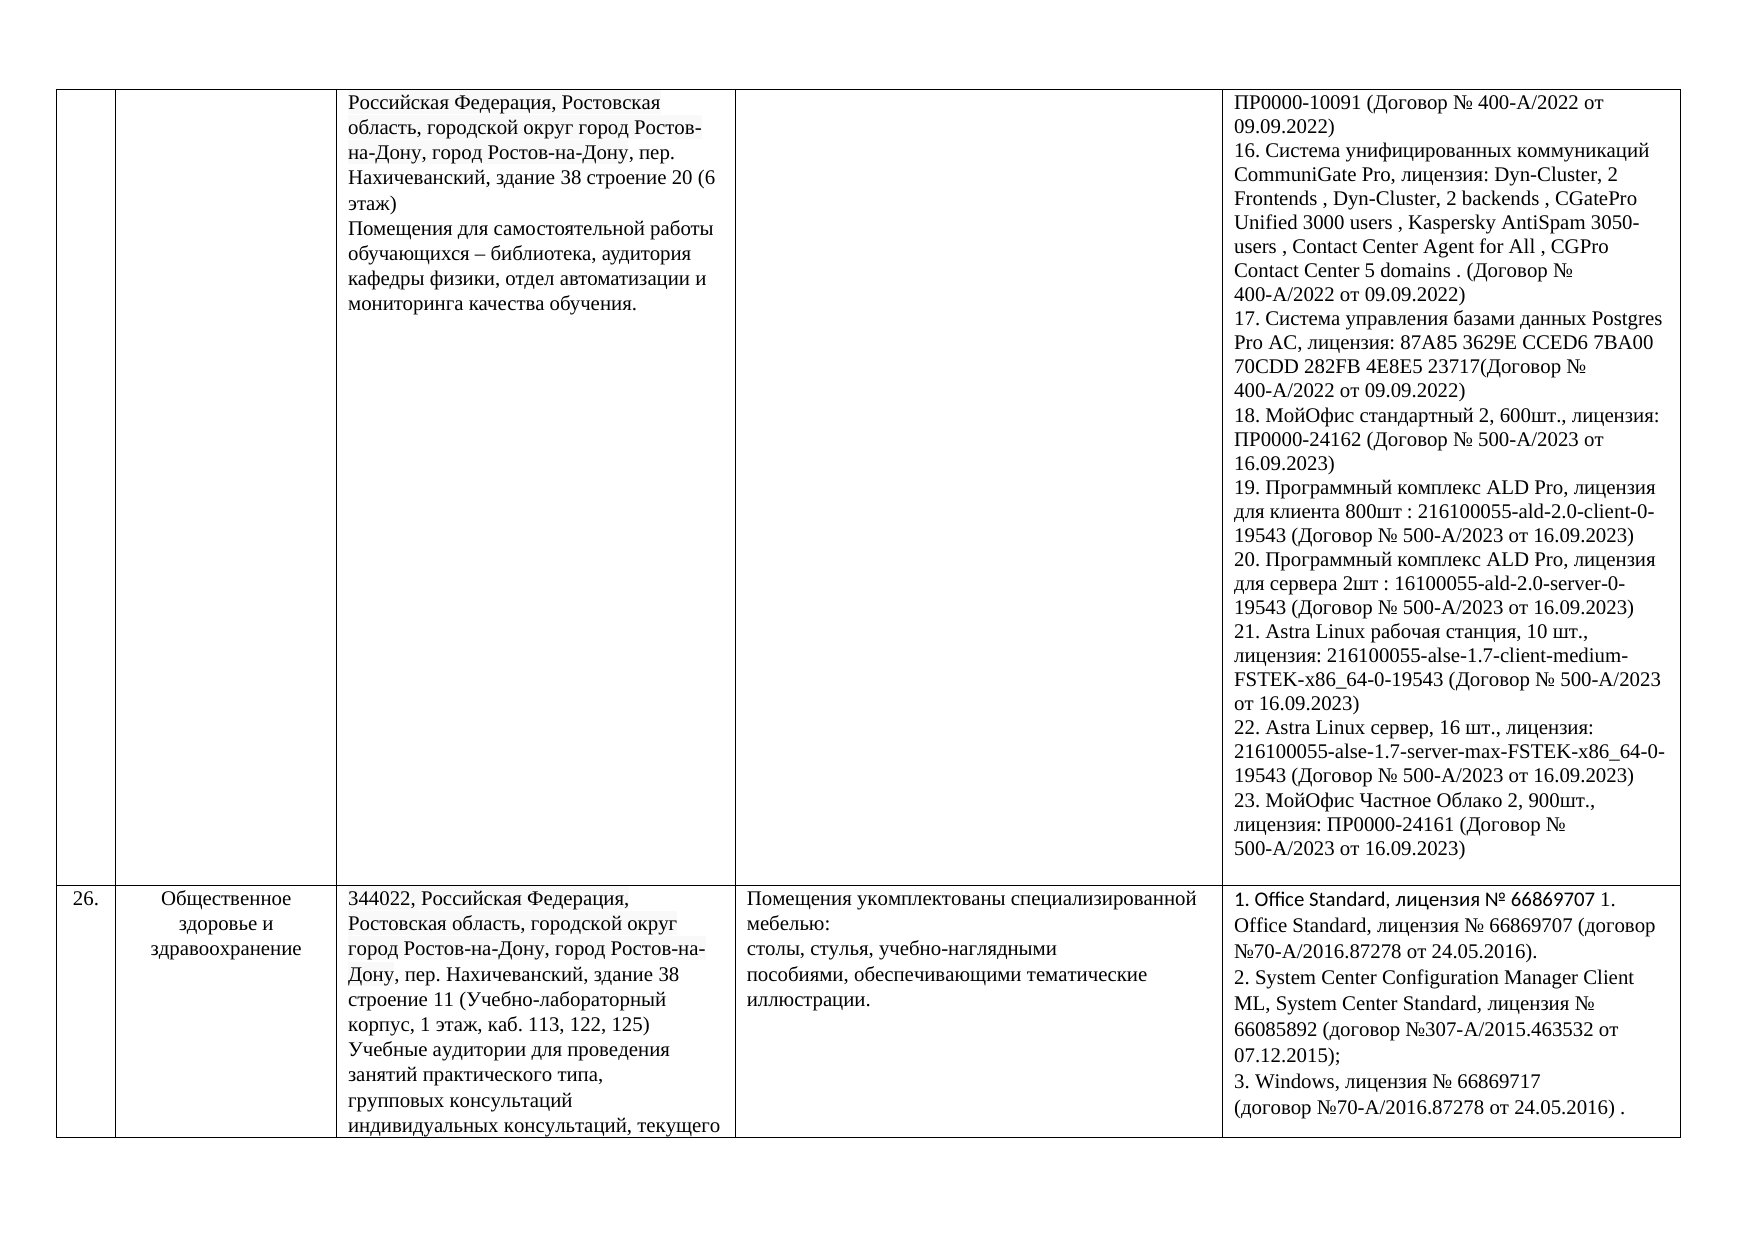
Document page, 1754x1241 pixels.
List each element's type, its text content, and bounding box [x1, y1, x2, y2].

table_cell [337, 90, 735, 885]
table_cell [736, 90, 1222, 885]
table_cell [337, 886, 735, 1137]
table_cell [1223, 886, 1680, 1137]
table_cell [116, 886, 336, 1137]
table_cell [736, 886, 1222, 1137]
table_cell 26. [57, 886, 115, 1137]
